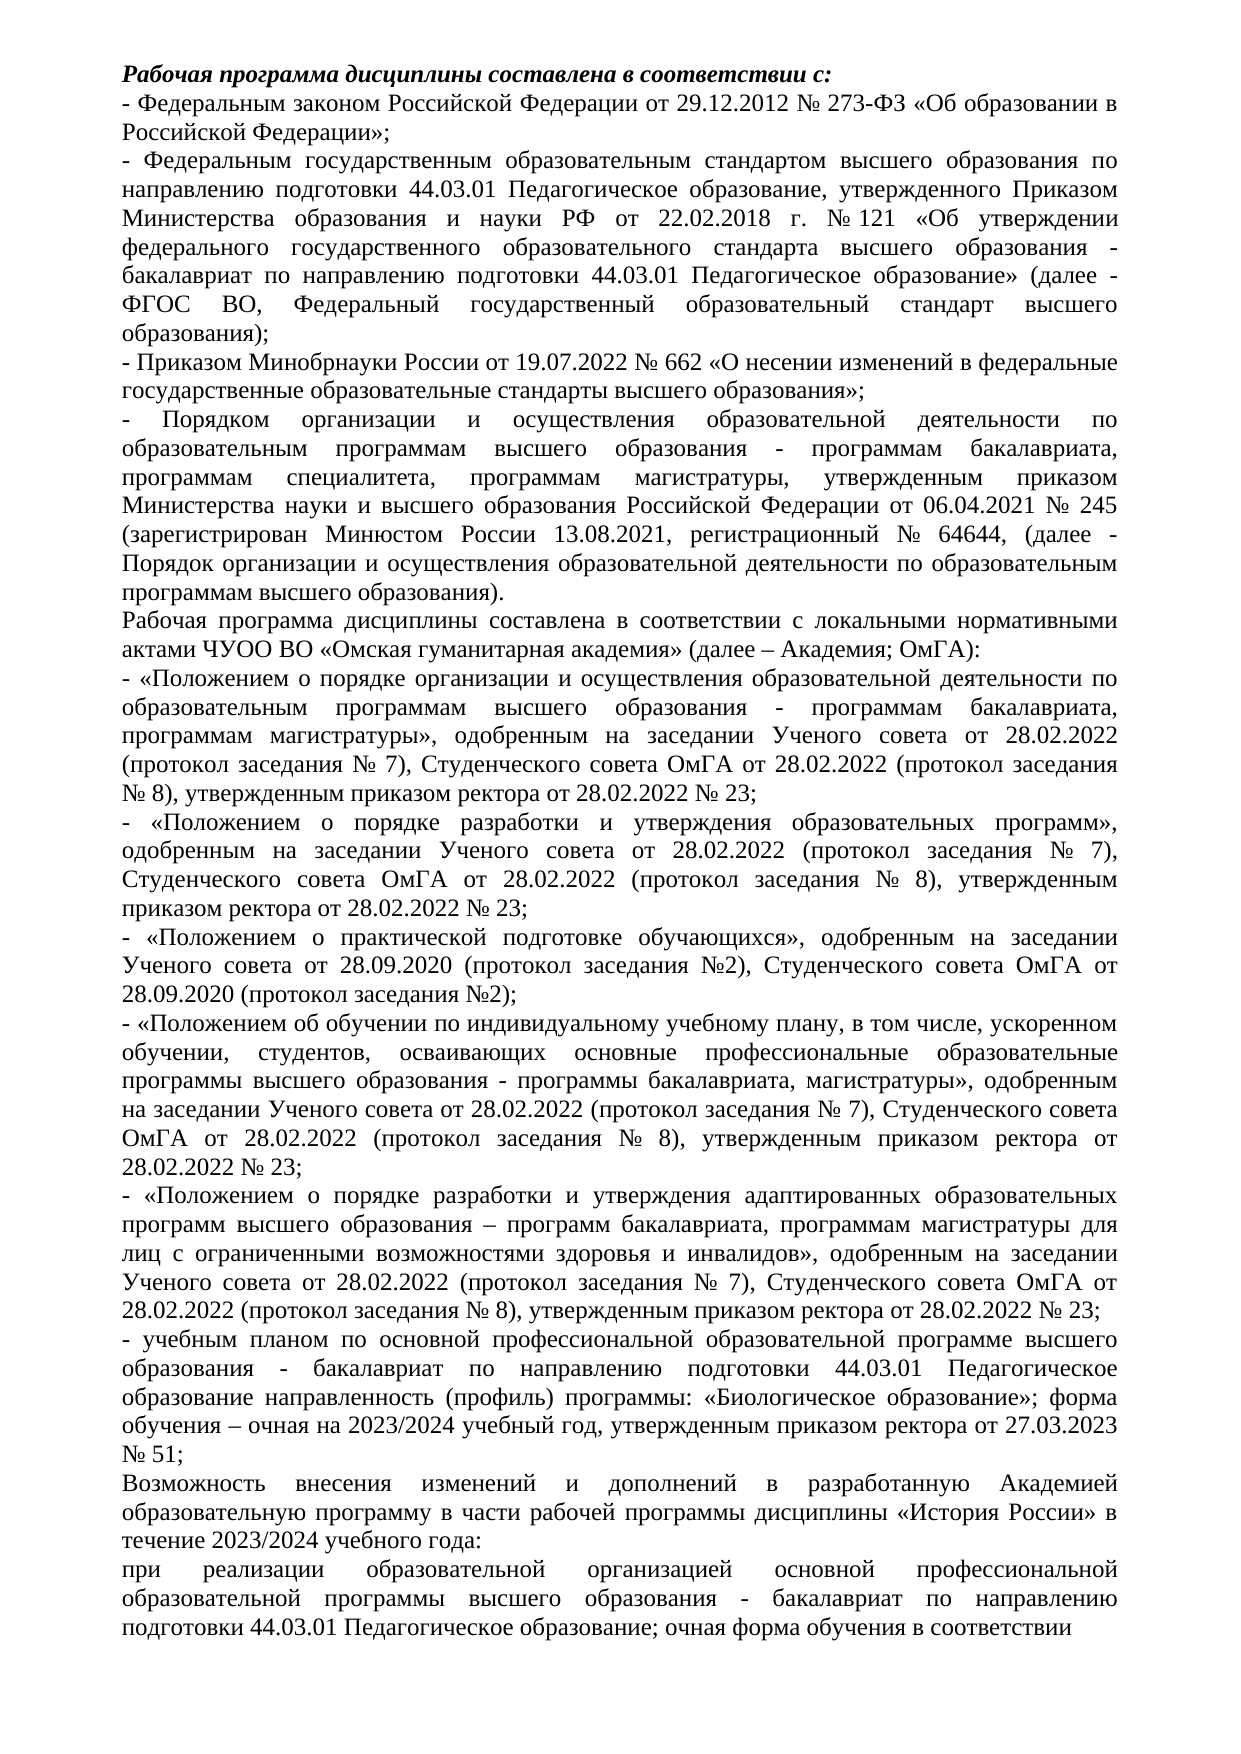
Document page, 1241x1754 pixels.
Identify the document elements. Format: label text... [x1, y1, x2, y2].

table_cell - Федеральным законом Российской Федерации от 29.12.2012 № 273-ФЗ «Об образовании в Российской Федерации»; - Федеральным государственным образовательным стандартом высшего образования по направлению подготовки 44.03.01 Педагогическое образование, утвержденного Приказом Министерства образования и науки РФ от 22.02.2018 г. № 121 «Об утверждении федерального государственного образовательного стандарта высшего образования - бакалавриат по направлению подготовки 44.03.01 Педагогическое образование» (далее - ФГОС ВО, Федеральный государственный образовательный стандарт высшего образования); - Приказом Минобрнауки России от 19.07.2022 № 662 «О несении изменений в федеральные государственные образовательные стандарты высшего образования»; - Порядком организации и осуществления образовательной деятельности по образовательным программам высшего образования - программам бакалавриата, программам специалитета, программам магистратуры, утвержденным приказом Министерства науки и высшего образования Российской Федерации от 06.04.2021 № 245 (зарегистрирован Минюстом России 13.08.2021, регистрационный № 64644, (далее - Порядок организации и осуществления образовательной деятельности по образовательным программам высшего образования). Рабочая программа дисциплины составлена в соответствии с локальными нормативными актами ЧУОО ВО «Омская гуманитарная академия» (далее – Академия; ОмГА): - «Положением о порядке организации и осуществления образовательной деятельности по образовательным программам высшего образования - программам бакалавриата, программам магистратуры», одобренным на заседании Ученого совета от 28.02.2022 (протокол заседания № 7), Студенческого совета ОмГА от 28.02.2022 (протокол заседания № 8), утвержденным приказом ректора от 28.02.2022 № 23; - «Положением о порядке разработки и утверждения образовательных программ», одобренным на заседании Ученого совета от 28.02.2022 (протокол заседания № 7), Студенческого совета ОмГА от 28.02.2022 (протокол заседания № 8), утвержденным приказом ректора от 28.02.2022 № 23; - «Положением о практической подготовке обучающихся», одобренным на заседании Ученого совета от 28.09.2020 (протокол заседания №2), Студенческого совета ОмГА от 28.09.2020 (протокол заседания №2); - «Положением об обучении по индивидуальному учебному плану, в том числе, ускоренном обучении, студентов, осваивающих основные профессиональные образовательные программы высшего образования - программы бакалавриата, магистратуры», одобренным на заседании Ученого совета от 28.02.2022 (протокол заседания № 7), Студенческого совета ОмГА от 28.02.2022 (протокол заседания № 8), утвержденным приказом ректора от 28.02.2022 № 23; - «Положением о порядке разработки и утверждения адаптированных образовательных программ высшего образования – программ бакалавриата, программам магистратуры для лиц с ограниченными возможностями здоровья и инвалидов», одобренным на заседании Ученого совета от 28.02.2022 (протокол заседания № 7), Студенческого совета ОмГА от 28.02.2022 (протокол заседания № 8), утвержденным приказом ректора от 28.02.2022 № 23; - учебным планом по основной профессиональной образовательной программе высшего образования - бакалавриат по направлению подготовки 44.03.01 Педагогическое образование направленность (профиль) программы: «Биологическое образование»; форма обучения – очная на 2023/2024 учебный год, утвержденным приказом ректора от 27.03.2023 № 51; Возможность внесения изменений и дополнений в разработанную Академией образовательную программу в части рабочей программы дисциплины «История России» в течение 2023/2024 учебного года: при реализации образовательной организацией основной профессиональной образовательной программы высшего образования - бакалавриат по направлению подготовки 44.03.01 Педагогическое образование; очная форма обучения в соответствии [118, 88, 1122, 1662]
table_header Рабочая программа дисциплины составлена в соответствии с: [118, 59, 1122, 88]
